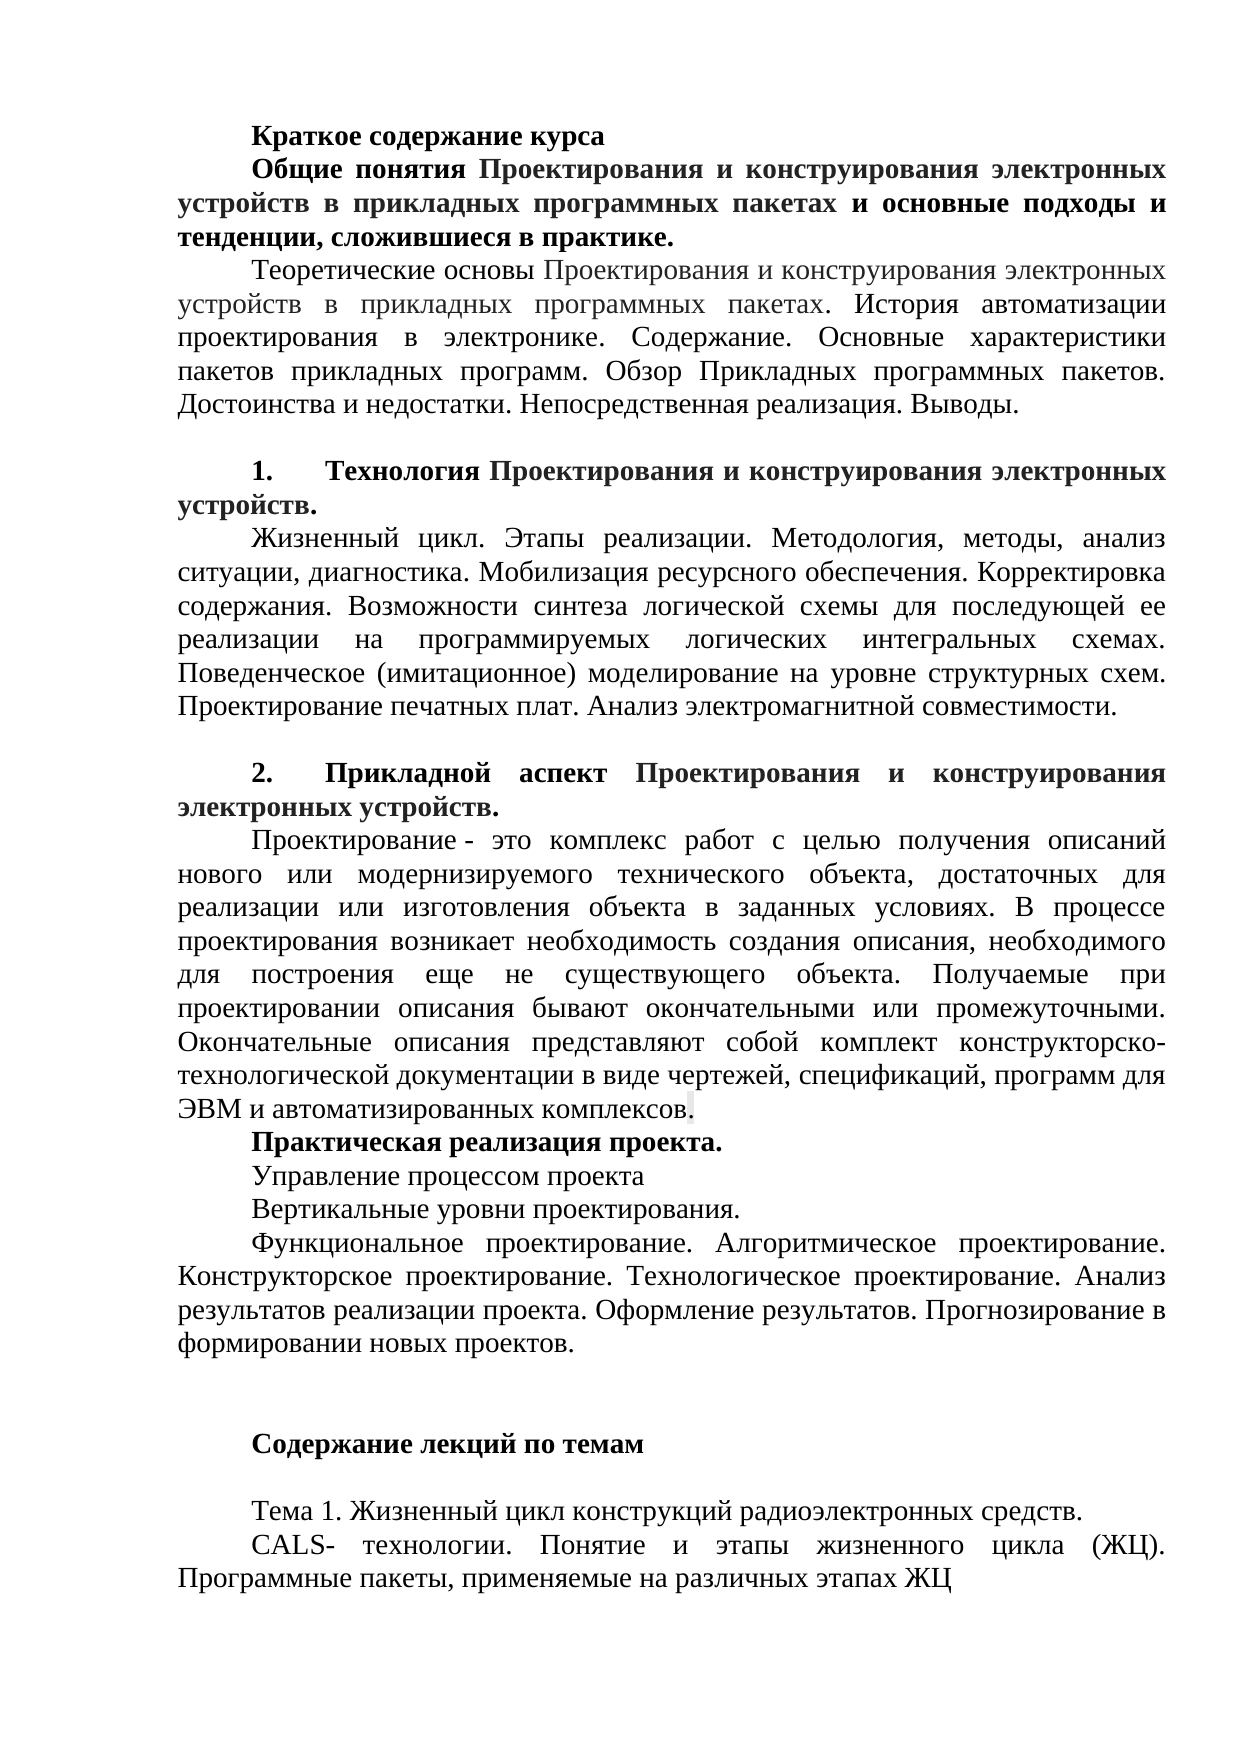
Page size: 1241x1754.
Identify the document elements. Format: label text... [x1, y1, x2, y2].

list Общие понятия Проектирования и конструирования электронных устройств в прикладных программных пакетах и основные подходы и тенденции, сложившиеся в практике. [177, 185, 1167, 252]
text Управление процессом проекта [177, 1158, 1167, 1191]
list Теоретические основы Проектирования и конструирования электронных устройств в прикладных программных пакетах. История автоматизации проектирования в электронике. Содержание. Основные характеристики пакетов прикладных программ. Обзор Прикладных программных пакетов. Достоинства и недостатки. Непосредственная реализация. Выводы. [177, 286, 1167, 420]
list Проектирование - это комплекс работ с целью получения описаний нового или модернизируемого технического объекта, достаточных для реализации или изготовления объекта в заданных условиях. В процессе проектирования возникает необходимость создания описания, необходимого для построения еще не существующего объекта. Получаемые при проектировании описания бывают окончательными или промежуточными. Окончательные описания представляют собой комплект конструкторско-технологической документации в виде чертежей, спецификаций, программ для ЭВМ и автоматизированных комплексов. [177, 822, 1167, 1124]
list Общие понятия Проектирования и конструирования электронных устройств в прикладных программных пакетах и основные подходы и тенденции, сложившиеся в практике. [177, 152, 479, 185]
text Функциональное проектирование. Алгоритмическое проектирование. Конструкторское проектирование. Технологическое проектирование. Анализ результатов реализации проекта. Оформление результатов. Прогнозирование в формировании новых проектов. [177, 1225, 1167, 1359]
text Практическая реализация проекта. [177, 1124, 1167, 1158]
list Технология Проектирования и конструирования электронных устройств. [177, 453, 1167, 521]
text CALS- технологии. Понятие и этапы жизненного цикла (ЖЦ). Программные пакеты, применяемые на различных этапах ЖЦ [177, 1527, 1167, 1594]
text Вертикальные уровни проектирования. [177, 1191, 1167, 1225]
text Краткое содержание курса [177, 118, 1167, 152]
list Жизненный цикл. Этапы реализации. Методология, методы, анализ ситуации, диагностика. Мобилизация ресурсного обеспечения. Корректировка содержания. Возможности синтеза логической схемы для последующей ее реализации на программируемых логических интегральных схемах. Поведенческое (имитационное) моделирование на уровне структурных схем. Проектирование печатных плат. Анализ электромагнитной совместимости. [177, 521, 1167, 722]
list Прикладной аспект Проектирования и конструирования электронных устройств. [177, 755, 1167, 822]
text Содержание лекций по темам [177, 1426, 1167, 1460]
text Тема 1. Жизненный цикл конструкций радиоэлектронных средств. [177, 1493, 1167, 1527]
